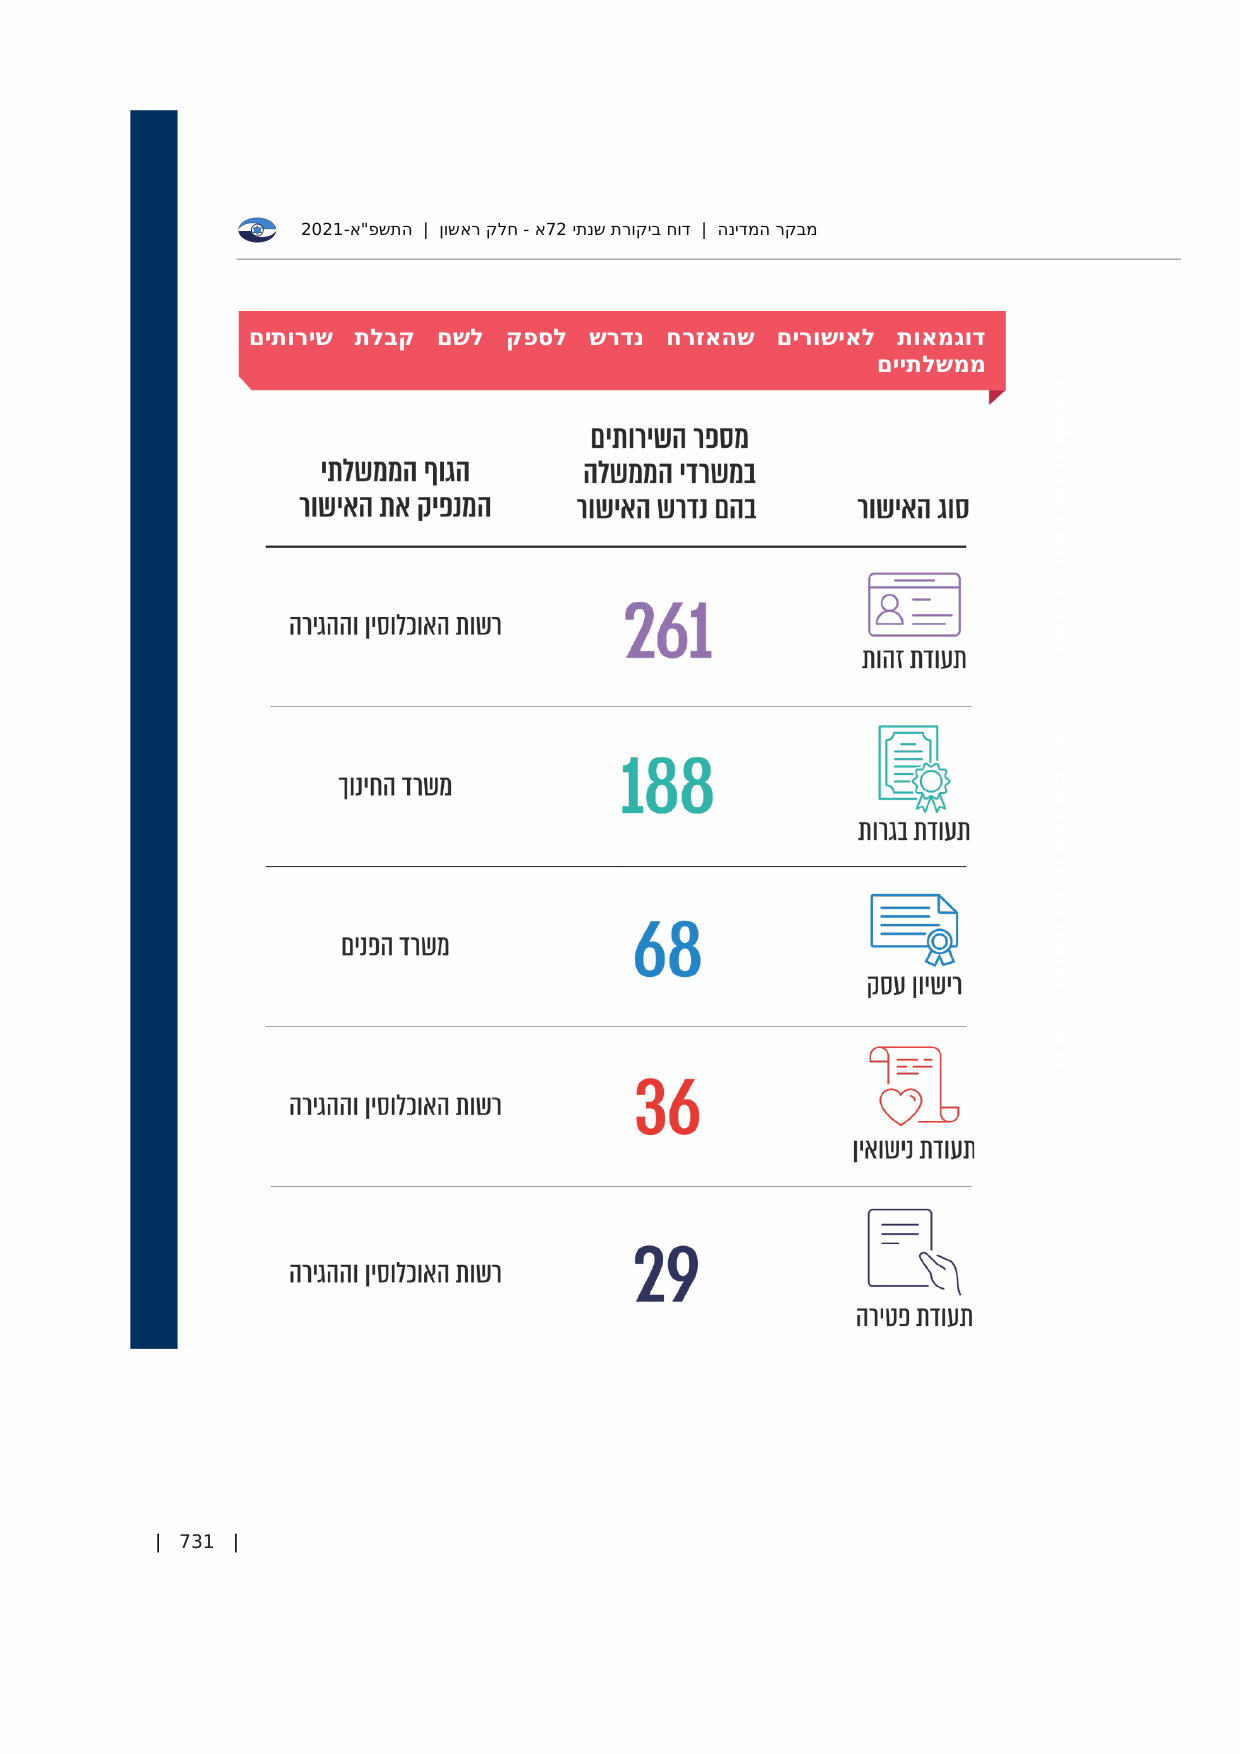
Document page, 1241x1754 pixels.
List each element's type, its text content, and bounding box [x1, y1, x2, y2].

text דוגמאות לאישורים שהאזרח נדרש לספק לשם קבלת שירותים ממשלתיים [248, 324, 986, 377]
picture [1, 1, 1240, 1753]
